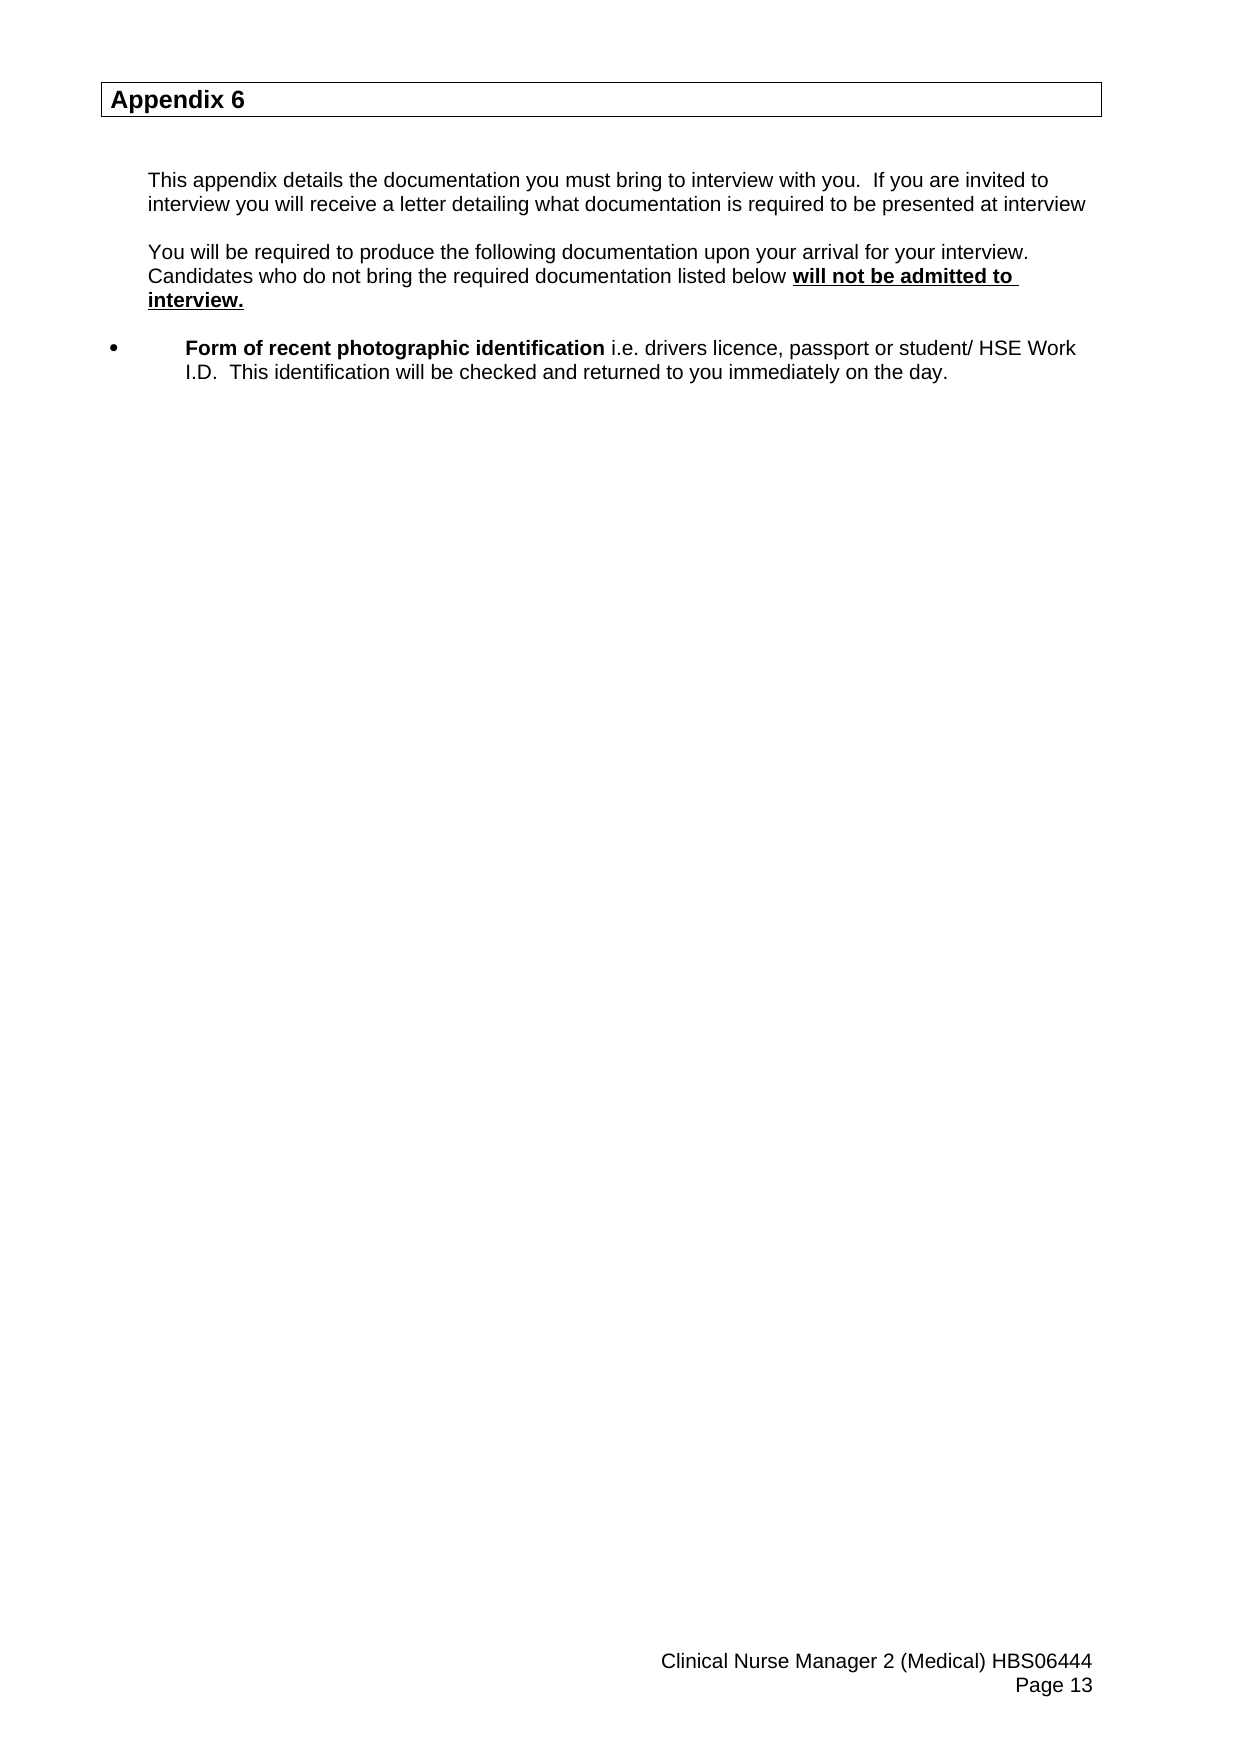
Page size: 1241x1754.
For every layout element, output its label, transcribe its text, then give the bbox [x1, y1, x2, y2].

list Form of recent photographic identification i.e. drivers licence, passport or student/ HSE Work I.D. This identification will be checked and returned to you immediately on the day. [110, 336, 1092, 384]
text This appendix details the documentation you must bring to interview with you. If you are invited to interview you will receive a letter detailing what documentation is required to be presented at interview [148, 168, 1092, 216]
text Appendix 6 [102, 83, 1101, 116]
text You will be required to produce the following documentation upon your arrival for your interview. Candidates who do not bring the required documentation listed below will not be admitted to interview. [148, 240, 1092, 312]
